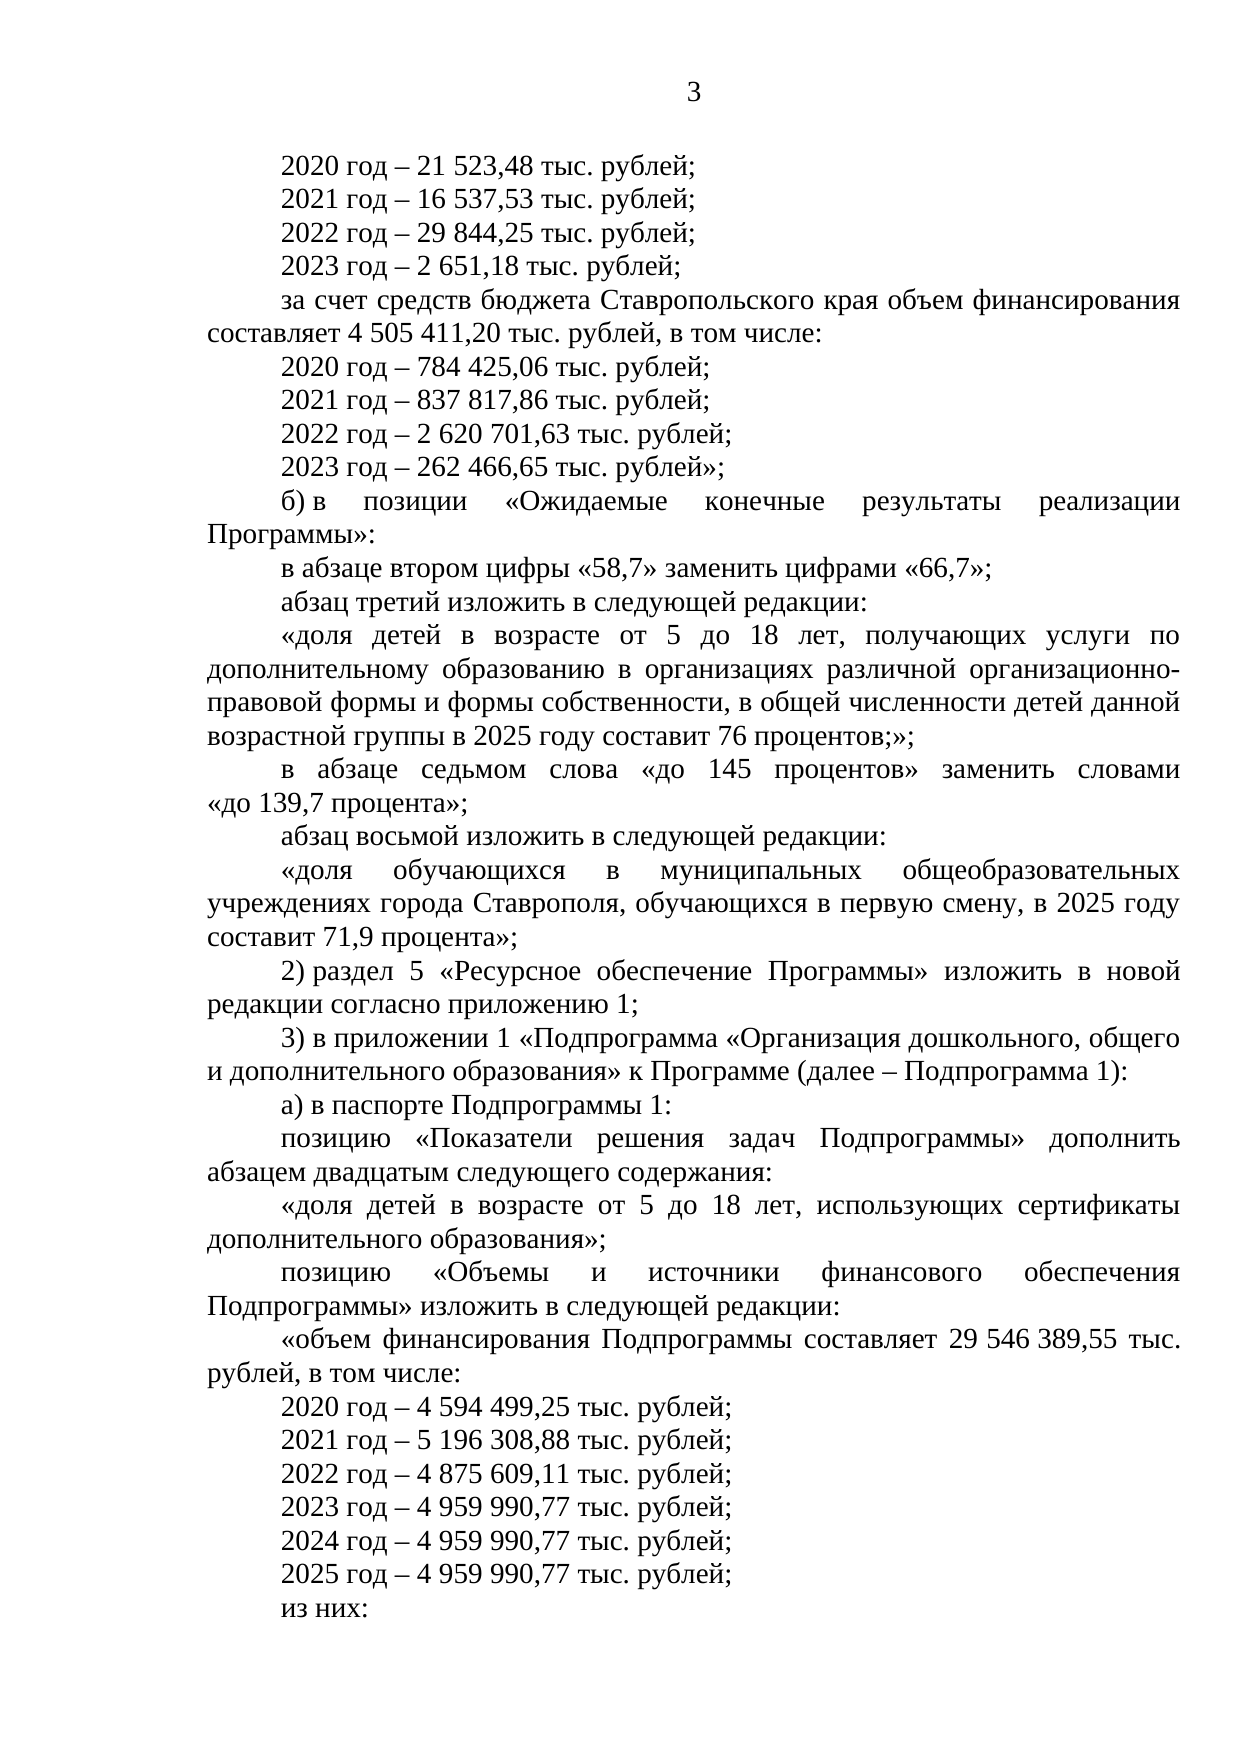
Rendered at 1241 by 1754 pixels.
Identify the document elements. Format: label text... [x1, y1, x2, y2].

text 2020 год – 784 425,06 тыс. рублей; [207, 349, 1181, 382]
text позицию «Показатели решения задач Подпрограммы» дополнить абзацем двадцатым следующего содержания: [207, 1120, 1181, 1187]
text 2020 год – 4 594 499,25 тыс. рублей; [207, 1389, 1181, 1422]
text а) в паспорте Подпрограммы 1: [207, 1087, 1181, 1120]
text абзац третий изложить в следующей редакции: [207, 584, 1181, 617]
text 3) в приложении 1 «Подпрограмма «Организация дошкольного, общего и дополнительного образования» к Программе (далее – Подпрограмма 1): [207, 1020, 1181, 1087]
text 2022 год – 29 844,25 тыс. рублей; [207, 215, 1181, 248]
text 2) раздел 5 «Ресурсное обеспечение Программы» изложить в новой редакции согласно приложению 1; [207, 953, 1181, 1020]
text за счет средств бюджета Ставропольского края объем финансирования составляет 4 505 411,20 тыс. рублей, в том числе: [207, 282, 1181, 349]
text в абзаце втором цифры «58,7» заменить цифрами «66,7»; [207, 550, 1181, 584]
text 2022 год – 2 620 701,63 тыс. рублей; [207, 416, 1181, 449]
text в абзаце седьмом слова «до 145 процентов» заменить словами «до 139,7 процента»; [207, 751, 1181, 818]
text 2021 год – 837 817,86 тыс. рублей; [207, 382, 1181, 416]
text из них: [207, 1590, 1181, 1623]
text абзац восьмой изложить в следующей редакции: [207, 818, 1181, 852]
text позицию «Объемы и источники финансового обеспечения Подпрограммы» изложить в следующей редакции: [207, 1254, 1181, 1322]
text 2020 год – 21 523,48 тыс. рублей; [207, 148, 1181, 181]
text «доля обучающихся в муниципальных общеобразовательных учреждениях города Ставрополя, обучающихся в первую смену, в 2025 году составит 71,9 процента»; [207, 852, 1181, 953]
text б) в позиции «Ожидаемые конечные результаты реализации Программы»: [207, 483, 1181, 550]
text 2024 год – 4 959 990,77 тыс. рублей; [207, 1523, 1181, 1556]
text 2021 год – 5 196 308,88 тыс. рублей; [207, 1422, 1181, 1456]
text 2022 год – 4 875 609,11 тыс. рублей; [207, 1456, 1181, 1489]
text 2023 год – 2 651,18 тыс. рублей; [207, 248, 1181, 282]
text «доля детей в возрасте от 5 до 18 лет, получающих услуги по дополнительному образованию в организациях различной организационно-правовой формы и формы собственности, в общей численности детей данной возрастной группы в 2025 году составит 76 процентов;»; [207, 617, 1181, 751]
text 2021 год – 16 537,53 тыс. рублей; [207, 181, 1181, 215]
text 2023 год – 262 466,65 тыс. рублей»; [207, 449, 1181, 483]
text 2023 год – 4 959 990,77 тыс. рублей; [207, 1489, 1181, 1523]
text «объем финансирования Подпрограммы составляет 29 546 389,55 тыс. рублей, в том числе: [207, 1322, 1181, 1389]
text 2025 год – 4 959 990,77 тыс. рублей; [207, 1556, 1181, 1590]
text «доля детей в возрасте от 5 до 18 лет, использующих сертификаты дополнительного образования»; [207, 1187, 1181, 1254]
